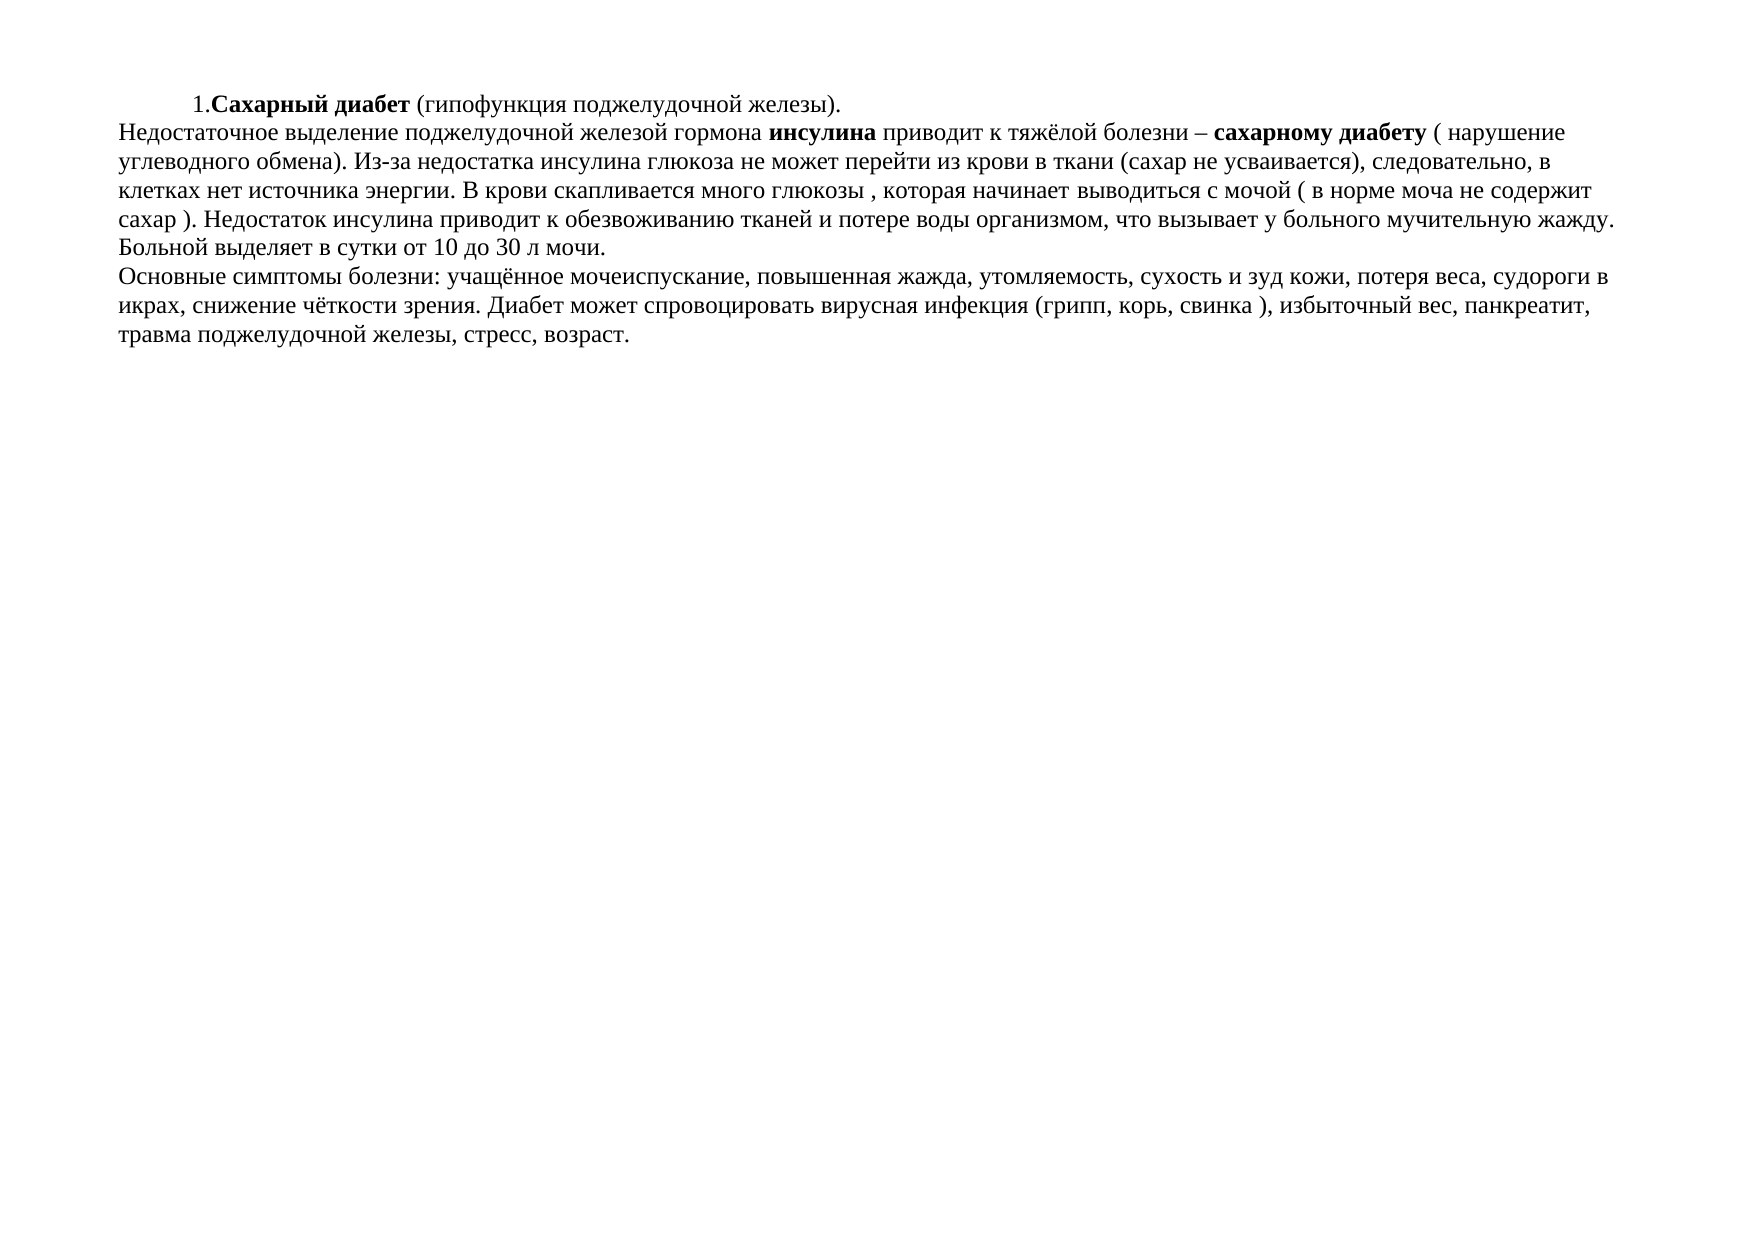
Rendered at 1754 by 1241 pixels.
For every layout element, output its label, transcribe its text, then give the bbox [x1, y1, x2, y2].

text Основные симптомы болезни: учащённое мочеиспускание, повышенная жажда, утомляемость, сухость и зуд кожи, потеря веса, судороги в икрах, снижение чёткости зрения. Диабет может спровоцировать вирусная инфекция (грипп, корь, свинка ), избыточный вес, панкреатит, травма поджелудочной железы, стресс, возраст. [118, 261, 1636, 347]
text Недостаточное выделение поджелудочной железой гормона инсулина приводит к тяжёлой болезни – сахарному диабету ( нарушение углеводного обмена). Из-за недостатка инсулина глюкоза не может перейти из крови в ткани (сахар не усваивается), следовательно, в клетках нет источника энергии. В крови скапливается много глюкозы , которая начинает выводиться с мочой ( в норме моча не содержит сахар ). Недостаток инсулина приводит к обезвоживанию тканей и потере воды организмом, что вызывает у больного мучительную жажду. Больной выделяет в сутки от 10 до 30 л мочи. [118, 117, 1636, 261]
text 1.Сахарный диабет (гипофункция поджелудочной железы). [118, 89, 1636, 117]
